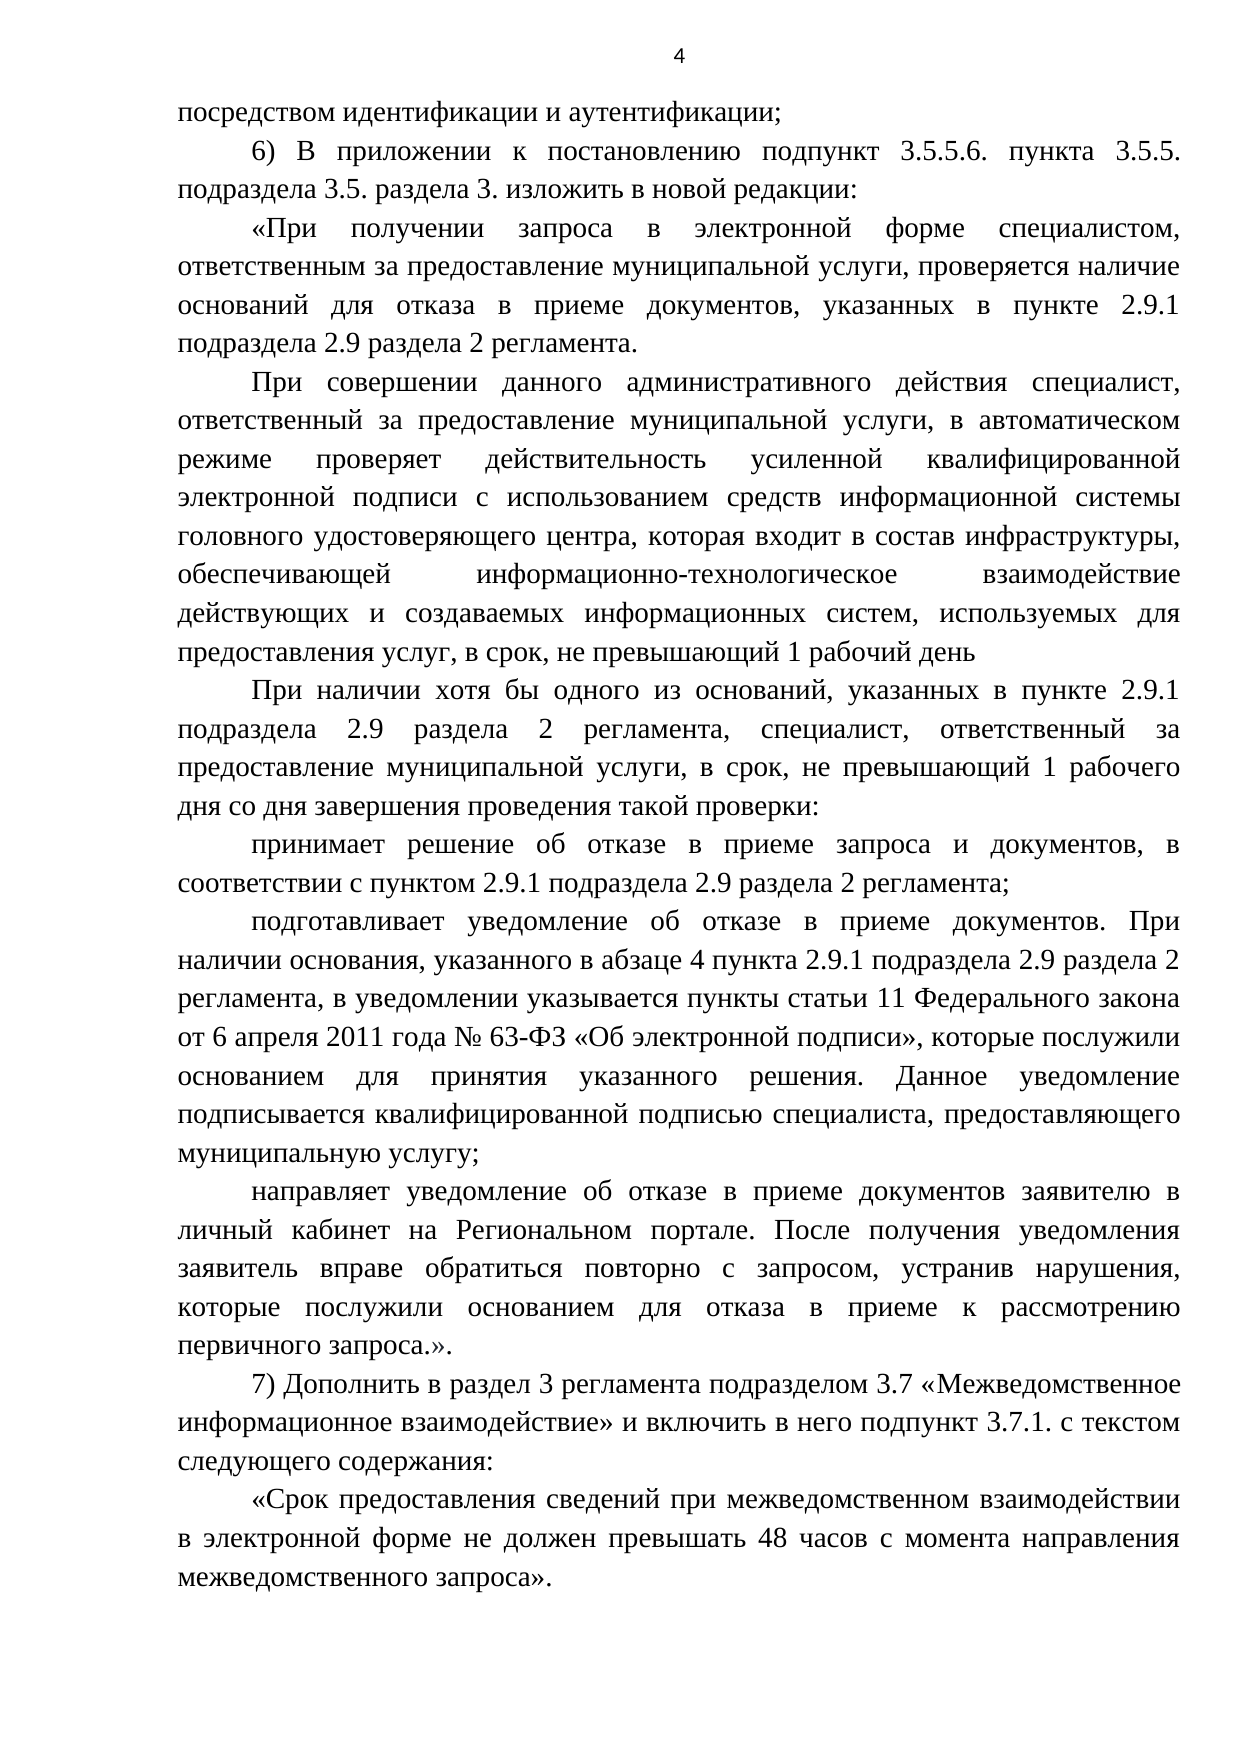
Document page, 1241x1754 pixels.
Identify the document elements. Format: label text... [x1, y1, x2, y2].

text 6) В приложении к постановлению подпункт 3.5.5.6. пункта 3.5.5. подраздела 3.5. раздела 3. изложить в новой редакции: [177, 133, 1181, 205]
text направляет уведомление об отказе в приеме документов заявителю в личный кабинет на Региональном портале. После получения уведомления заявитель вправе обратиться повторно с запросом, устранив нарушения, которые послужили основанием для отказа в приеме к рассмотрению первичного запроса.». [177, 1173, 1181, 1361]
text При наличии хотя бы одного из оснований, указанных в пункте 2.9.1 подраздела 2.9 раздела 2 регламента, специалист, ответственный за предоставление муниципальной услуги, в срок, не превышающий 1 рабочего дня со дня завершения проведения такой проверки: [177, 672, 1181, 821]
text «Срок предоставления сведений при межведомственном взаимодействии в электронной форме не должен превышать 48 часов с момента направления межведомственного запроса». [177, 1482, 1181, 1592]
text «При получении запроса в электронной форме специалистом, ответственным за предоставление муниципальной услуги, проверяется наличие оснований для отказа в приеме документов, указанных в пункте 2.9.1 подраздела 2.9 раздела 2 регламента. [177, 210, 1181, 359]
text 7) Дополнить в раздел 3 регламента подразделом 3.7 «Межведомственное информационное взаимодействие» и включить в него подпункт 3.7.1. с текстом следующего содержания: [177, 1366, 1181, 1477]
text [177, 94, 1181, 128]
text принимает решение об отказе в приеме запроса и документов, в соответствии с пунктом 2.9.1 подраздела 2.9 раздела 2 регламента; [177, 826, 1181, 898]
text подготавливает уведомление об отказе в приеме документов. При наличии основания, указанного в абзаце 4 пункта 2.9.1 подраздела 2.9 раздела 2 регламента, в уведомлении указывается пункты статьи 11 Федерального закона от 6 апреля 2011 года № 63-ФЗ «Об электронной подписи», которые послужили основанием для принятия указанного решения. Данное уведомление подписывается квалифицированной подписью специалиста, предоставляющего муниципальную услугу; [177, 903, 1181, 1168]
text При совершении данного административного действия специалист, ответственный за предоставление муниципальной услуги, в автоматическом режиме проверяет действительность усиленной квалифицированной электронной подписи с использованием средств информационной системы головного удостоверяющего центра, которая входит в состав инфраструктуры, обеспечивающей информационно-технологическое взаимодействие действующих и создаваемых информационных систем, используемых для предоставления услуг, в срок, не превышающий 1 рабочий день [177, 364, 1181, 667]
